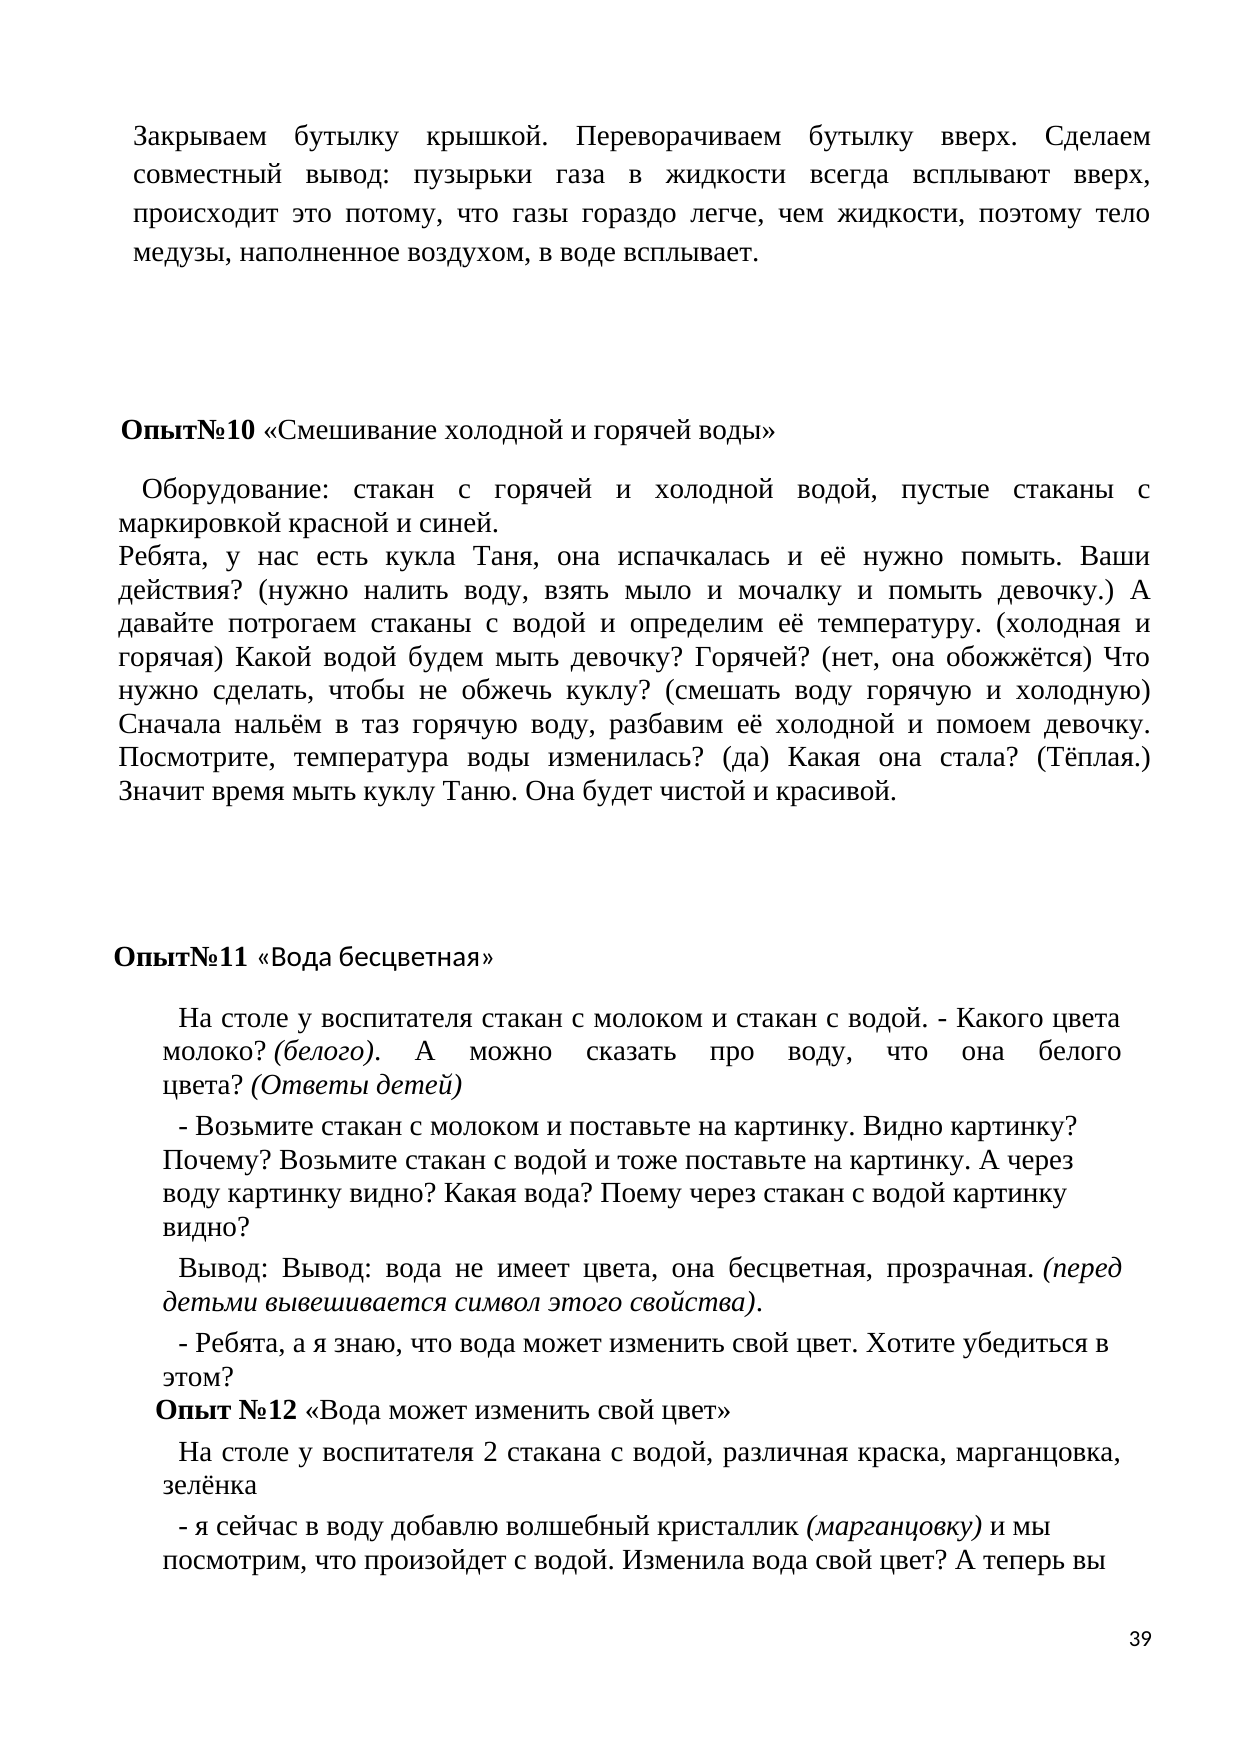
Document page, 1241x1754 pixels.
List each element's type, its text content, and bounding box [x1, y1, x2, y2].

text Оборудование: стакан с горячей и холодной водой, пустые стаканы с маркировкой красной и синей. [118, 471, 1152, 538]
text - Возьмите стакан с молоком и поставьте на картинку. Видно картинку? Почему? Возьмите стакан с водой и тоже поставьте на картинку. А через воду картинку видно? Какая вода? Поему через стакан с водой картинку видно? [162, 1108, 1122, 1242]
text Опыт №12 «Вода может изменить свой цвет» [133, 1392, 1122, 1426]
text - Ребята, а я знаю, что вода может изменить свой цвет. Хотите убедиться в этом? [162, 1325, 1122, 1392]
text Ребята, у нас есть кукла Таня, она испачкалась и её нужно помыть. Ваши действия? (нужно налить воду, взять мыло и мочалку и помыть девочку.) А давайте потрогаем стаканы с водой и определим её температуру. (холодная и горячая) Какой водой будем мыть девочку? Горячей? (нет, она обожжётся) Что нужно сделать, чтобы не обжечь куклу? (смешать воду горячую и холодную) Сначала нальём в таз горячую воду, разбавим её холодной и помоем девочку. Посмотрите, температура воды изменилась? (да) Какая она стала? (Тёплая.) Значит время мыть куклу Таню. Она будет чистой и красивой. [118, 538, 1152, 807]
text На столе у воспитателя 2 стакана с водой, различная краска, марганцовка, зелёнка [162, 1434, 1122, 1501]
text Вывод: Вывод: вода не имеет цвета, она бесцветная, прозрачная. (перед детьми вывешивается символ этого свойства). [162, 1250, 1122, 1317]
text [162, 1508, 1122, 1576]
text Опыт№11 «Вода бесцветная» [77, 938, 1152, 974]
text Опыт№10 «Смешивание холодной и горячей воды» [77, 412, 1152, 445]
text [133, 118, 1152, 267]
text На столе у воспитателя стакан с молоком и стакан с водой. - Какого цвета молоко? (белого). А можно сказать про воду, что она белого цвета? (Ответы детей) [162, 1000, 1122, 1101]
